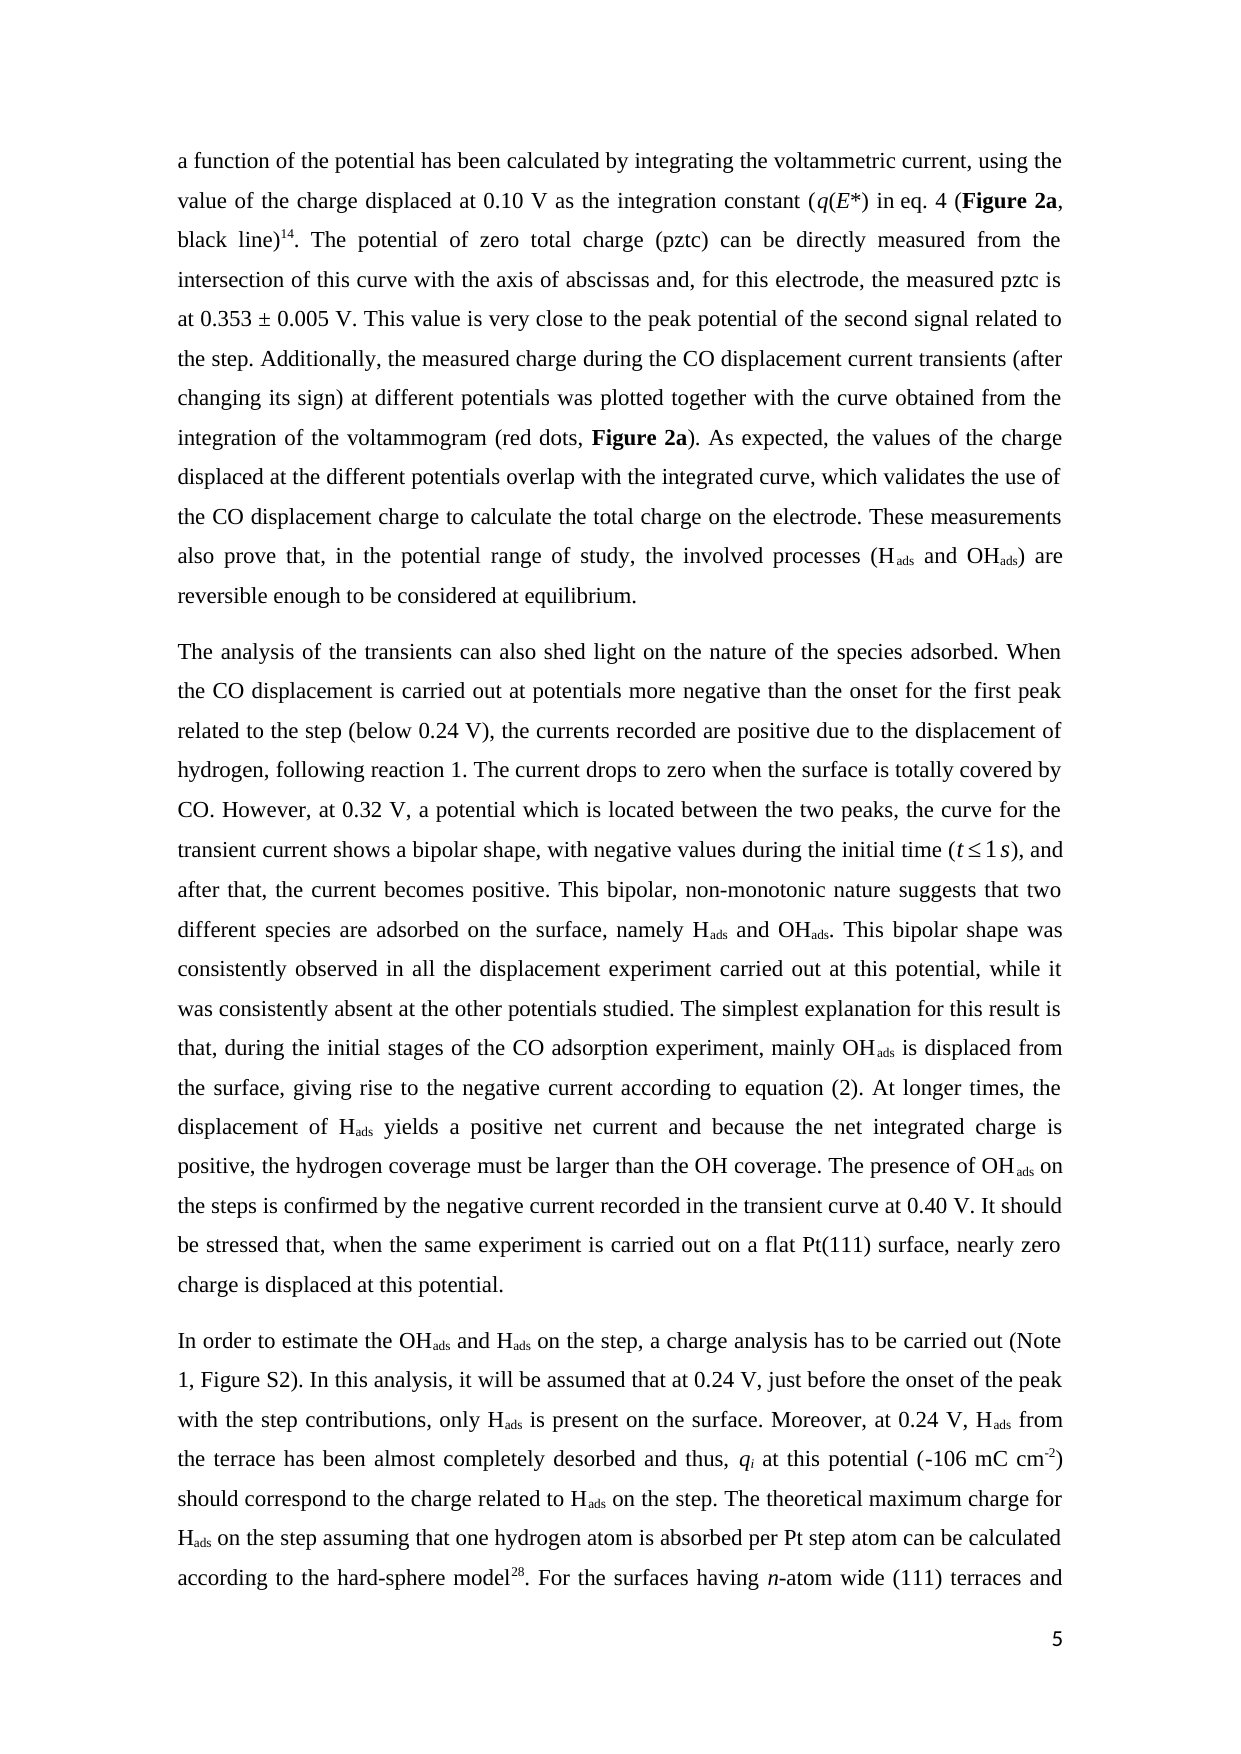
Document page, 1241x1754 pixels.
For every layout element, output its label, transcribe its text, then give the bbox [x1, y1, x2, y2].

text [177, 148, 1063, 608]
text The analysis of the transients can also shed light on the nature of the species adsorbed. When the CO displacement is carried out at potentials more negative than the onset for the first peak related to the step (below 0.24 V), the currents recorded are positive due to the displacement of hydrogen, following reaction 1. The current drops to zero when the surface is totally covered by CO. However, at 0.32 V, a potential which is located between the two peaks, the curve for the transient current shows a bipolar shape, with negative values during the initial time (), and after that, the current becomes positive. This bipolar, non-monotonic nature suggests that two different species are adsorbed on the surface, namely Hads and OHads. This bipolar shape was consistently observed in all the displacement experiment carried out at this potential, while it was consistently absent at the other potentials studied. The simplest explanation for this result is that, during the initial stages of the CO adsorption experiment, mainly OHads is displaced from the surface, giving rise to the negative current according to equation (2). At longer times, the displacement of Hads yields a positive net current and because the net integrated charge is positive, the hydrogen coverage must be larger than the OH coverage. The presence of OHads on the steps is confirmed by the negative current recorded in the transient curve at 0.40 V. It should be stressed that, when the same experiment is carried out on a flat Pt(111) surface, nearly zero charge is displaced at this potential. [177, 638, 1063, 1297]
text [177, 1327, 1063, 1590]
